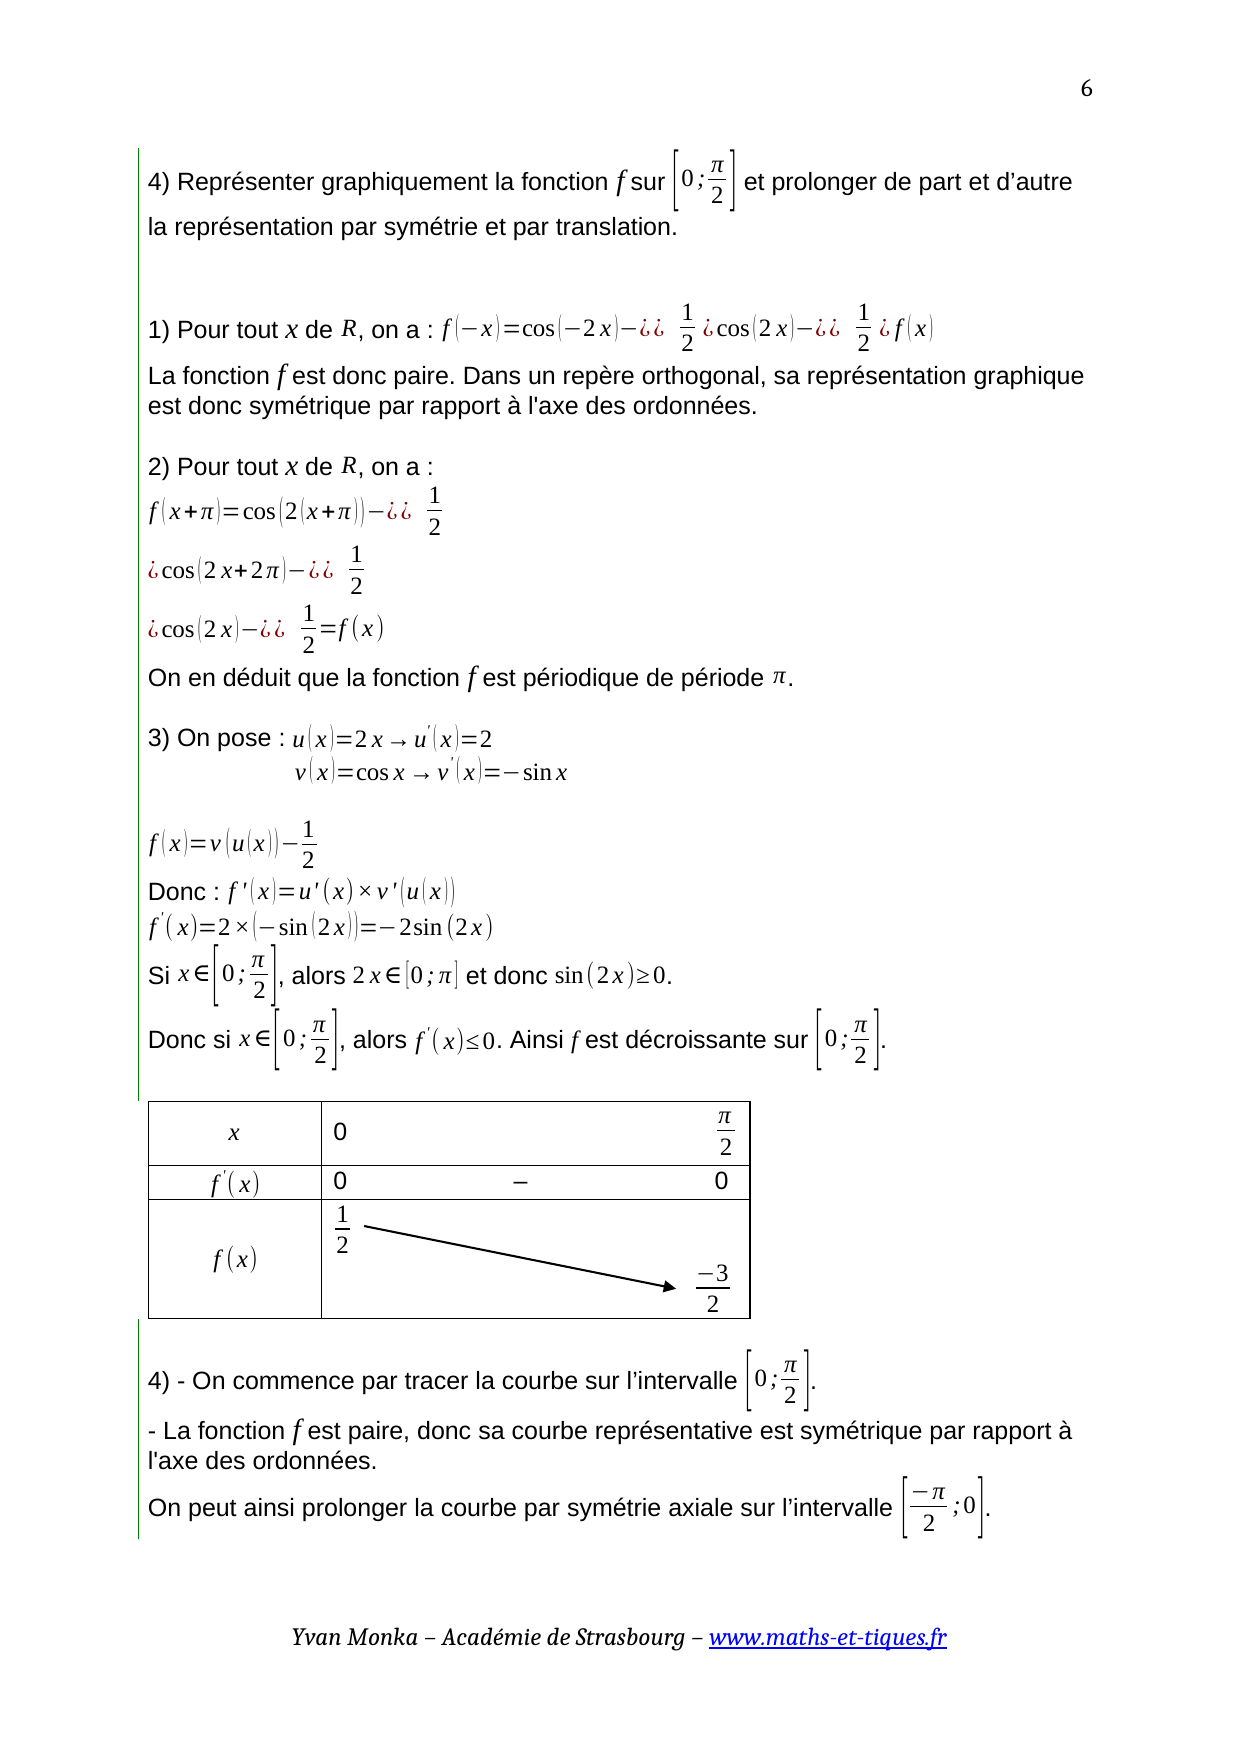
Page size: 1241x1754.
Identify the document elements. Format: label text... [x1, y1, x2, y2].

text 3) On pose : [148, 721, 1093, 754]
text On en déduit que la fonction f est périodique de période . [148, 659, 1093, 692]
table_cell [149, 1166, 321, 1199]
table_header 0 [322, 1102, 749, 1165]
text La fonction f est donc paire. Dans un repère orthogonal, sa représentation graphique est donc symétrique par rapport à l'axe des ordonnées. [148, 357, 1093, 420]
text - La fonction f est paire, donc sa courbe représentative est symétrique par rapport à l'axe des ordonnées. [148, 1412, 1093, 1475]
table_cell [149, 1200, 321, 1318]
table_cell [322, 1200, 749, 1318]
text 1) Pour tout x de , on a : [148, 298, 1093, 357]
table_header x [149, 1102, 321, 1165]
table_cell 0 – 0 [322, 1166, 749, 1199]
text Si , alors et donc . [148, 943, 1093, 1007]
text On peut ainsi prolonger la courbe par symétrie axiale sur l’intervalle . [148, 1475, 1093, 1539]
text 4) - On commence par tracer la courbe sur l’intervalle . [148, 1348, 1093, 1412]
text Donc : [148, 874, 1093, 908]
text Donc si , alors . Ainsi f est décroissante sur . [148, 1007, 1093, 1072]
text 4) Représenter graphiquement la fonction f sur et prolonger de part et d’autre la représentation par symétrie et par translation. [148, 148, 1093, 241]
text 2) Pour tout x de , on a : [148, 448, 1093, 482]
